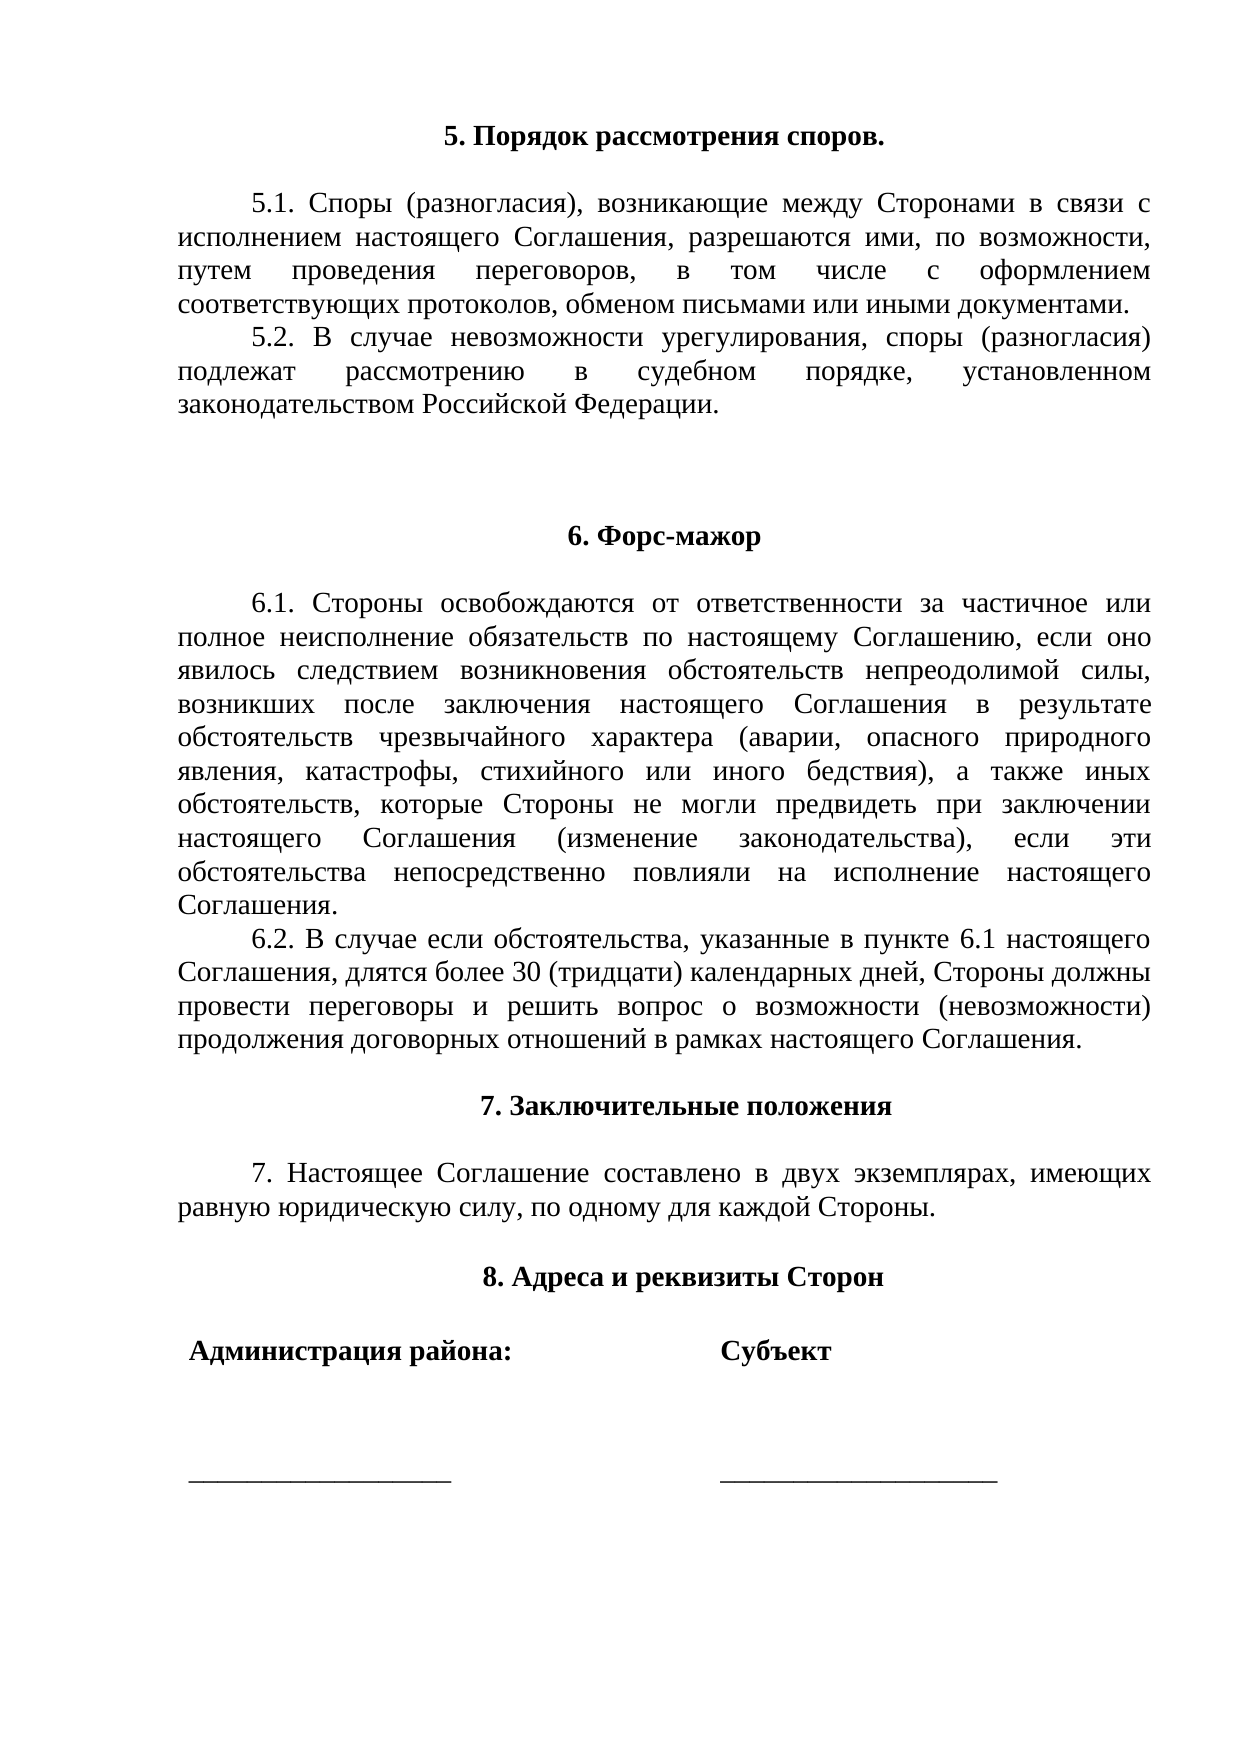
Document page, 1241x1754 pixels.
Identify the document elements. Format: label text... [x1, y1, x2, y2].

list 8. Адреса и реквизиты Сторон [215, 1259, 1152, 1293]
text 5.2. В случае невозможности урегулирования, споры (разногласия) подлежат рассмотрению в судебном порядке, установленном законодательством Российской Федерации. [177, 319, 1152, 420]
text 7. Заключительные положения [177, 1088, 1152, 1122]
text 6. Форс-мажор [177, 518, 1152, 552]
text 7. Настоящее Соглашение составлено в двух экземплярах, имеющих равную юридическую силу, по одному для каждой Стороны. [177, 1156, 1152, 1223]
table_header Субъект ___________________ [709, 1333, 1240, 1571]
text 6.2. В случае если обстоятельства, указанные в пункте 6.1 настоящего Соглашения, длятся более 30 (тридцати) календарных дней, Стороны должны провести переговоры и решить вопрос о возможности (невозможности) продолжения договорных отношений в рамках настоящего Соглашения. [177, 921, 1152, 1055]
text 5.1. Споры (разногласия), возникающие между Сторонами в связи с исполнением настоящего Соглашения, разрешаются ими, по возможности, путем проведения переговоров, в том числе с оформлением соответствующих протоколов, обменом письмами или иными документами. [177, 185, 1152, 319]
text 5. Порядок рассмотрения споров. [177, 118, 1152, 152]
text 6.1. Стороны освобождаются от ответственности за частичное или полное неисполнение обязательств по настоящему Соглашению, если оно явилось следствием возникновения обстоятельств непреодолимой силы, возникших после заключения настоящего Соглашения в результате обстоятельств чрезвычайного характера (аварии, опасного природного явления, катастрофы, стихийного или иного бедствия), а также иных обстоятельств, которые Стороны не могли предвидеть при заключении настоящего Соглашения (изменение законодательства), если эти обстоятельства непосредственно повлияли на исполнение настоящего Соглашения. [177, 585, 1152, 921]
table_header Администрация района: __________________ [177, 1333, 709, 1571]
